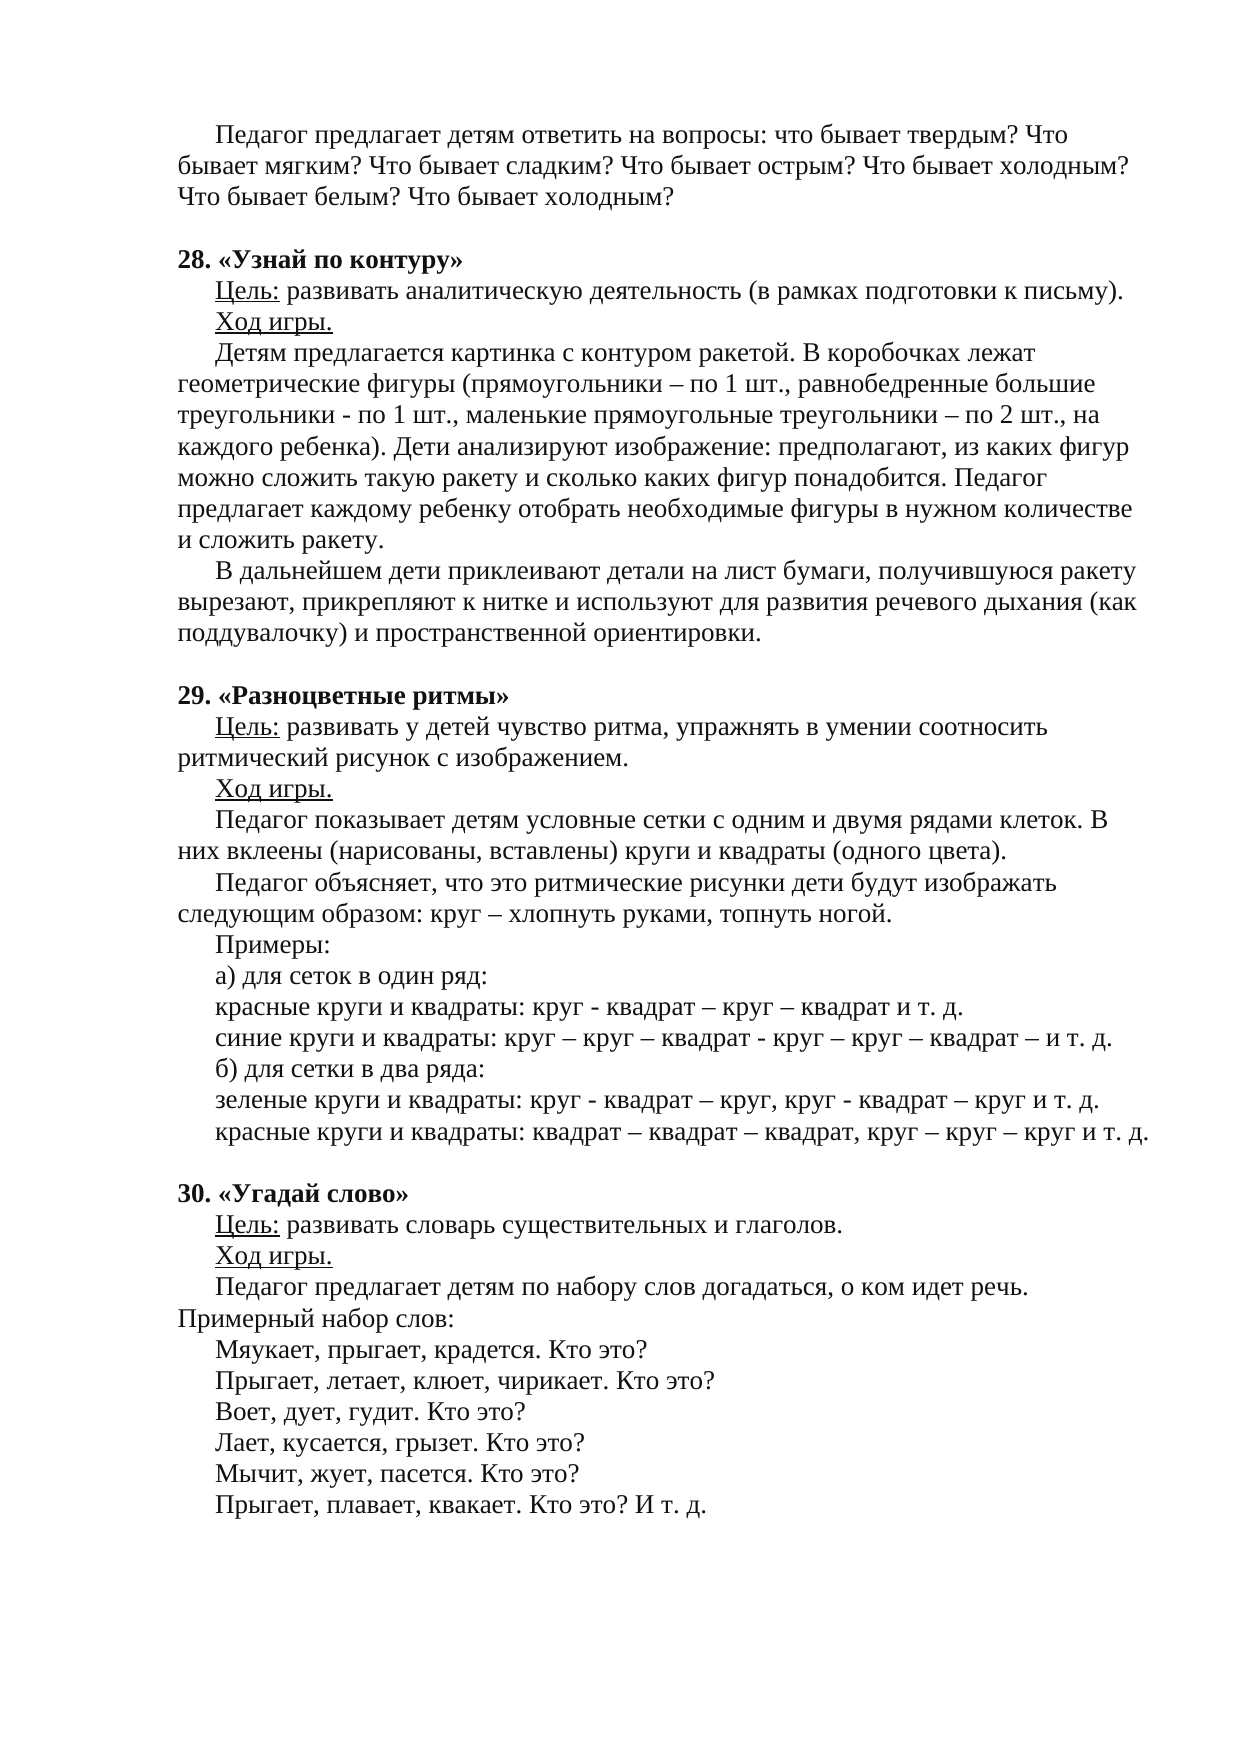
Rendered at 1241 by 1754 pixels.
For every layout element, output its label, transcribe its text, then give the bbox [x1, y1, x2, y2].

text Цель: развивать у детей чувство ритма, упражнять в умении соотносить ритмический рисунок с изображением. [177, 710, 1152, 772]
text Цель: развивать словарь существительных и глаголов. [177, 1208, 1152, 1239]
text 28. «Узнай по контуру» [177, 243, 1152, 274]
text Мяукает, прыгает, крадется. Кто это? [177, 1333, 1152, 1364]
text Ход игры. [177, 1239, 1152, 1271]
text зеленые круги и квадраты: круг - квадрат – круг, круг - квадрат – круг и т. д. [177, 1084, 1152, 1115]
text красные круги и квадраты: круг - квадрат – круг – квадрат и т. д. [177, 990, 1152, 1021]
text Педагог предлагает детям ответить на вопросы: что бывает твердым? Что бывает мягким? Что бывает сладким? Что бывает острым? Что бывает холодным? Что бывает белым? Что бывает холодным? [177, 118, 1152, 212]
text Педагог объясняет, что это ритмические рисунки дети будут изображать следующим образом: круг – хлопнуть руками, топнуть ногой. [177, 866, 1152, 928]
text Воет, дует, гудит. Кто это? [177, 1395, 1152, 1426]
text В дальнейшем дети приклеивают детали на лист бумаги, получившуюся ракету вырезают, прикрепляют к нитке и используют для развития речевого дыхания (как поддувалочку) и пространственной ориентировки. [177, 554, 1152, 648]
text Мычит, жует, пасется. Кто это? [177, 1457, 1152, 1488]
text а) для сеток в один ряд: [177, 959, 1152, 990]
text б) для сетки в два ряда: [177, 1052, 1152, 1084]
text 29. «Разноцветные ритмы» [177, 679, 1152, 710]
text Ход игры. [177, 772, 1152, 803]
text Прыгает, летает, клюет, чирикает. Кто это? [177, 1364, 1152, 1395]
text Лает, кусается, грызет. Кто это? [177, 1426, 1152, 1457]
text Педагог предлагает детям по набору слов догадаться, о ком идет речь. Примерный набор слов: [177, 1271, 1152, 1333]
text Педагог показывает детям условные сетки с одним и двумя рядами клеток. В них вклеены (нарисованы, вставлены) круги и квадраты (одного цвета). [177, 803, 1152, 866]
text Примеры: [177, 928, 1152, 959]
text Прыгает, плавает, квакает. Кто это? И т. д. [177, 1488, 1152, 1520]
text красные круги и квадраты: квадрат – квадрат – квадрат, круг – круг – круг и т. д. [177, 1115, 1152, 1146]
text Детям предлагается картинка с контуром ракетой. В коробочках лежат геометрические фигуры (прямоугольники – по 1 шт., равнобедренные большие треугольники - по 1 шт., маленькие прямоугольные треугольники – по 2 шт., на каждого ребенка). Дети анализируют изображение: предполагают, из каких фигур можно сложить такую ракету и сколько каких фигур понадобится. Педагог предлагает каждому ребенку отобрать необходимые фигуры в нужном количестве и сложить ракету. [177, 336, 1152, 554]
text Ход игры. [177, 305, 1152, 336]
text Цель: развивать аналитическую деятельность (в рамках подготовки к письму). [177, 274, 1152, 305]
text 30. «Угадай слово» [177, 1177, 1152, 1208]
text синие круги и квадраты: круг – круг – квадрат - круг – круг – квадрат – и т. д. [177, 1021, 1152, 1052]
